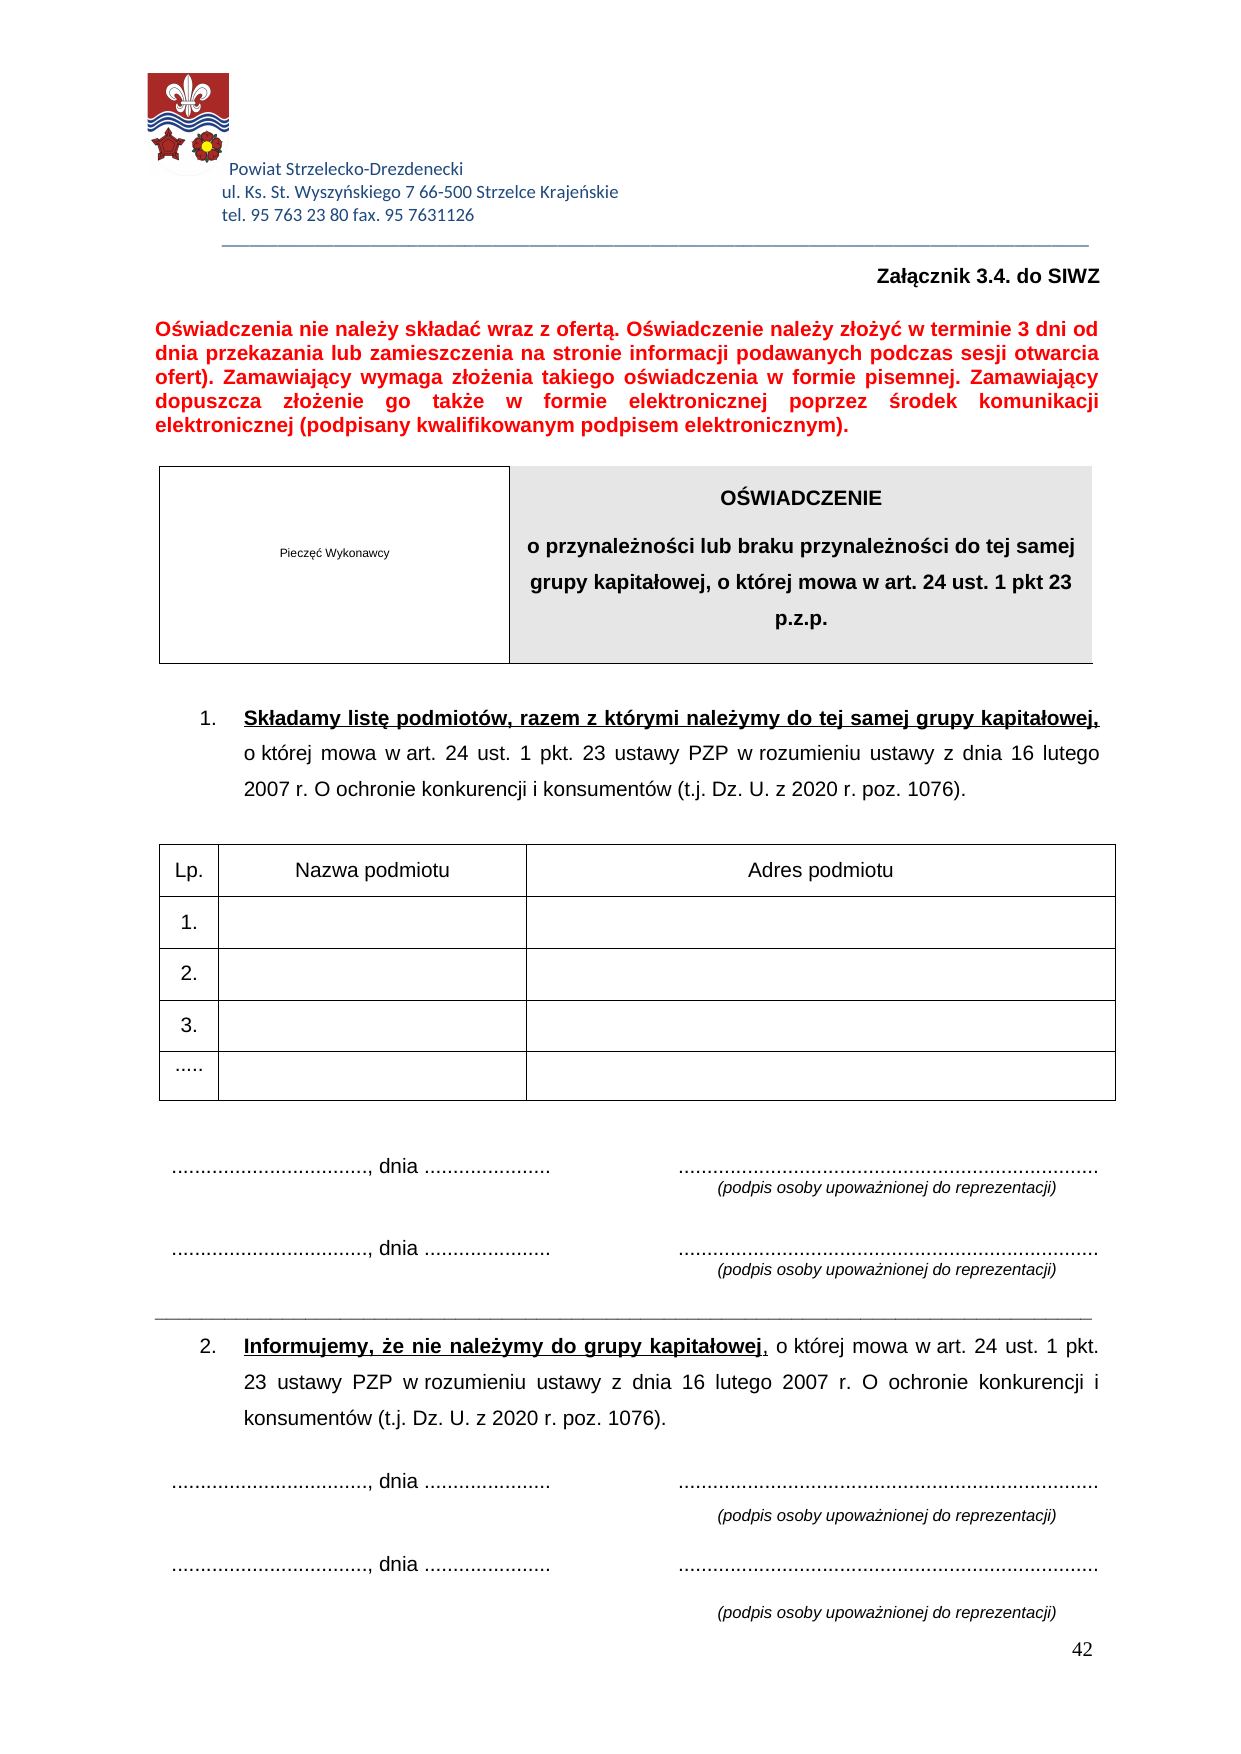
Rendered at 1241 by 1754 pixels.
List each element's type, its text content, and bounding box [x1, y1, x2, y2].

table_cell ..... [160, 1052, 218, 1100]
table_cell .................................., dnia ...................... ......................................................................... [148, 1539, 1107, 1590]
table_cell [527, 1052, 1115, 1100]
table_header Lp. [160, 845, 218, 896]
table_header Pieczęć Wykonawcy [160, 467, 509, 663]
table_header Adres podmiotu [527, 845, 1115, 896]
table_cell 1. [160, 897, 218, 948]
table_cell Oświadczenia nie należy składać wraz z ofertą. Oświadczenie należy złożyć w terminie 3 dni od dnia przekazania lub zamieszczenia na stronie informacji podawanych podczas sesji otwarcia ofert). Zamawiający wymaga złożenia takiego oświadczenia w formie pisemnej. Zamawiający dopuszcza złożenie go także w formie elektronicznej poprzez środek komunikacji elektronicznej (podpisany kwalifikowanym podpisem elektronicznym). [148, 317, 1107, 437]
table_header OŚWIADCZENIE o przynależności lub braku przynależności do tej samej grupy kapitałowej, o której mowa w art. 24 ust. 1 pkt 23 p.z.p. [510, 466, 1092, 663]
table_cell (podpis osoby upoważnionej do reprezentacji) [148, 1259, 1107, 1298]
table_header 1. Składamy listę podmiotów, razem z którymi należymy do tej samej grupy kapitałowej, o której mowa w art. 24 ust. 1 pkt. 23 ustawy PZP w rozumieniu ustawy z dnia 16 lutego 2007 r. O ochronie konkurencji i konsumentów (t.j. Dz. U. z 2020 r. poz. 1076). [148, 693, 1107, 815]
table_cell 3. [160, 1001, 218, 1051]
table_cell [219, 949, 526, 999]
table_cell [219, 1052, 526, 1100]
table_cell (podpis osoby upoważnionej do reprezentacji) [148, 1590, 1107, 1622]
table_header Nazwa podmiotu [219, 845, 526, 896]
table_header .................................., dnia ...................... ......................................................................... [148, 1130, 1107, 1178]
table_cell 2. [160, 949, 218, 999]
table_cell .................................., dnia ...................... ......................................................................... [148, 1469, 1107, 1493]
table_cell [527, 1001, 1115, 1051]
table_cell 2. Informujemy, że nie należymy do grupy kapitałowej, o której mowa w art. 24 ust. 1 pkt. 23 ustawy PZP w rozumieniu ustawy z dnia 16 lutego 2007 r. O ochronie konkurencji i konsumentów (t.j. Dz. U. z 2020 r. poz. 1076). [148, 1322, 1107, 1469]
table_cell [527, 897, 1115, 948]
table_cell [219, 897, 526, 948]
table_cell (podpis osoby upoważnionej do reprezentacji) [148, 1178, 1107, 1235]
table_cell (podpis osoby upoważnionej do reprezentacji) [148, 1493, 1107, 1539]
table_cell .................................., dnia ...................... ......................................................................... [148, 1235, 1107, 1259]
table_cell [527, 949, 1115, 999]
table_cell _________________________________________________________________________________ [148, 1298, 1107, 1322]
picture [147, 73, 229, 176]
table_header Załącznik 3.4. do SIWZ [148, 249, 1107, 317]
table_cell [219, 1001, 526, 1051]
